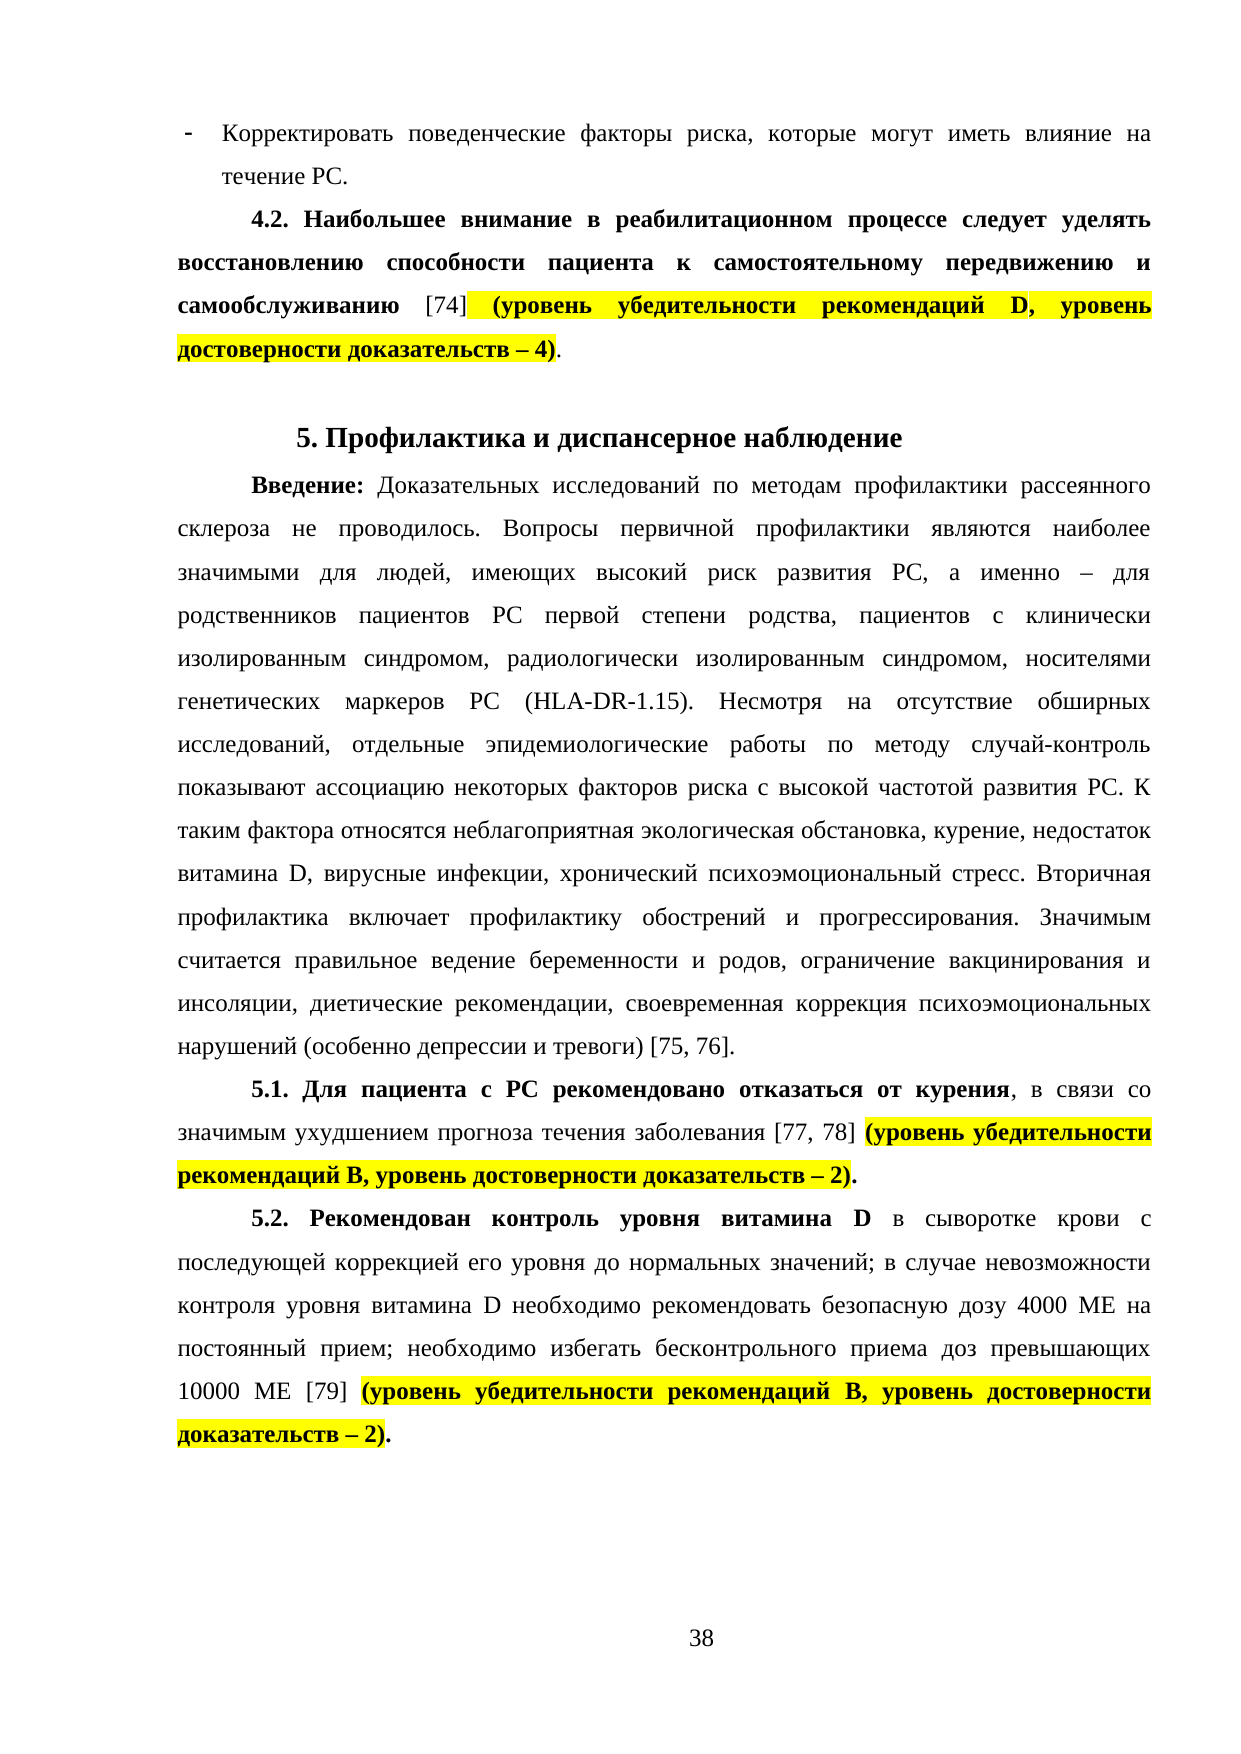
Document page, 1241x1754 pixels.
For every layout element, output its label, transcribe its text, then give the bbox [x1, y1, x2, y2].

text Введение: Доказательных исследований по методам профилактики рассеянного склероза не проводилось. Вопросы первичной профилактики являются наиболее значимыми для людей, имеющих высокий риск развития РС, а именно – для родственников пациентов РС первой степени родства, пациентов с клинически изолированным синдромом, радиологически изолированным синдромом, носителями генетических маркеров РС (HLA-DR-1.15). Несмотря на отсутствие обширных исследований, отдельные эпидемиологические работы по методу случай-контроль показывают ассоциацию некоторых факторов риска с высокой частотой развития РС. К таким фактора относятся неблагоприятная экологическая обстановка, курение, недостаток витамина D, вирусные инфекции, хронический психоэмоциональный стресс. Вторичная профилактика включает профилактику обострений и прогрессирования. Значимым считается правильное ведение беременности и родов, ограничение вакцинирования и инсоляции, диетические рекомендации, своевременная коррекция психоэмоциональных нарушений (особенно депрессии и тревоги) [75, 76]. [177, 470, 1152, 1060]
text 5.1. Для пациента с РС рекомендовано отказаться от курения, в связи со значимым ухудшением прогноза течения заболевания [77, 78] (уровень убедительности рекомендаций B, уровень достоверности доказательств – 2). [177, 1074, 1152, 1189]
text 5.2. Рекомендован контроль уровня витамина D в сыворотке крови с последующей коррекцией его уровня до нормальных значений; в случае невозможности контроля уровня витамина D необходимо рекомендовать безопасную дозу 4000 МЕ на постоянный прием; необходимо избегать бесконтрольного приема доз превышающих 10000 МЕ [79] (уровень убедительности рекомендаций B, уровень достоверности доказательств – 2). [177, 1203, 1152, 1448]
list Корректировать поведенческие факторы риска, которые могут иметь влияние на течение РС. [184, 118, 1152, 190]
text 4.2. Наибольшее внимание в реабилитационном процессе следует уделять восстановлению способности пациента к самостоятельному передвижению и самообслуживанию [74] (уровень убедительности рекомендаций D, уровень достоверности доказательств – 4). [177, 204, 1152, 362]
subtitle 5. Профилактика и диспансерное наблюдение [222, 420, 1122, 453]
